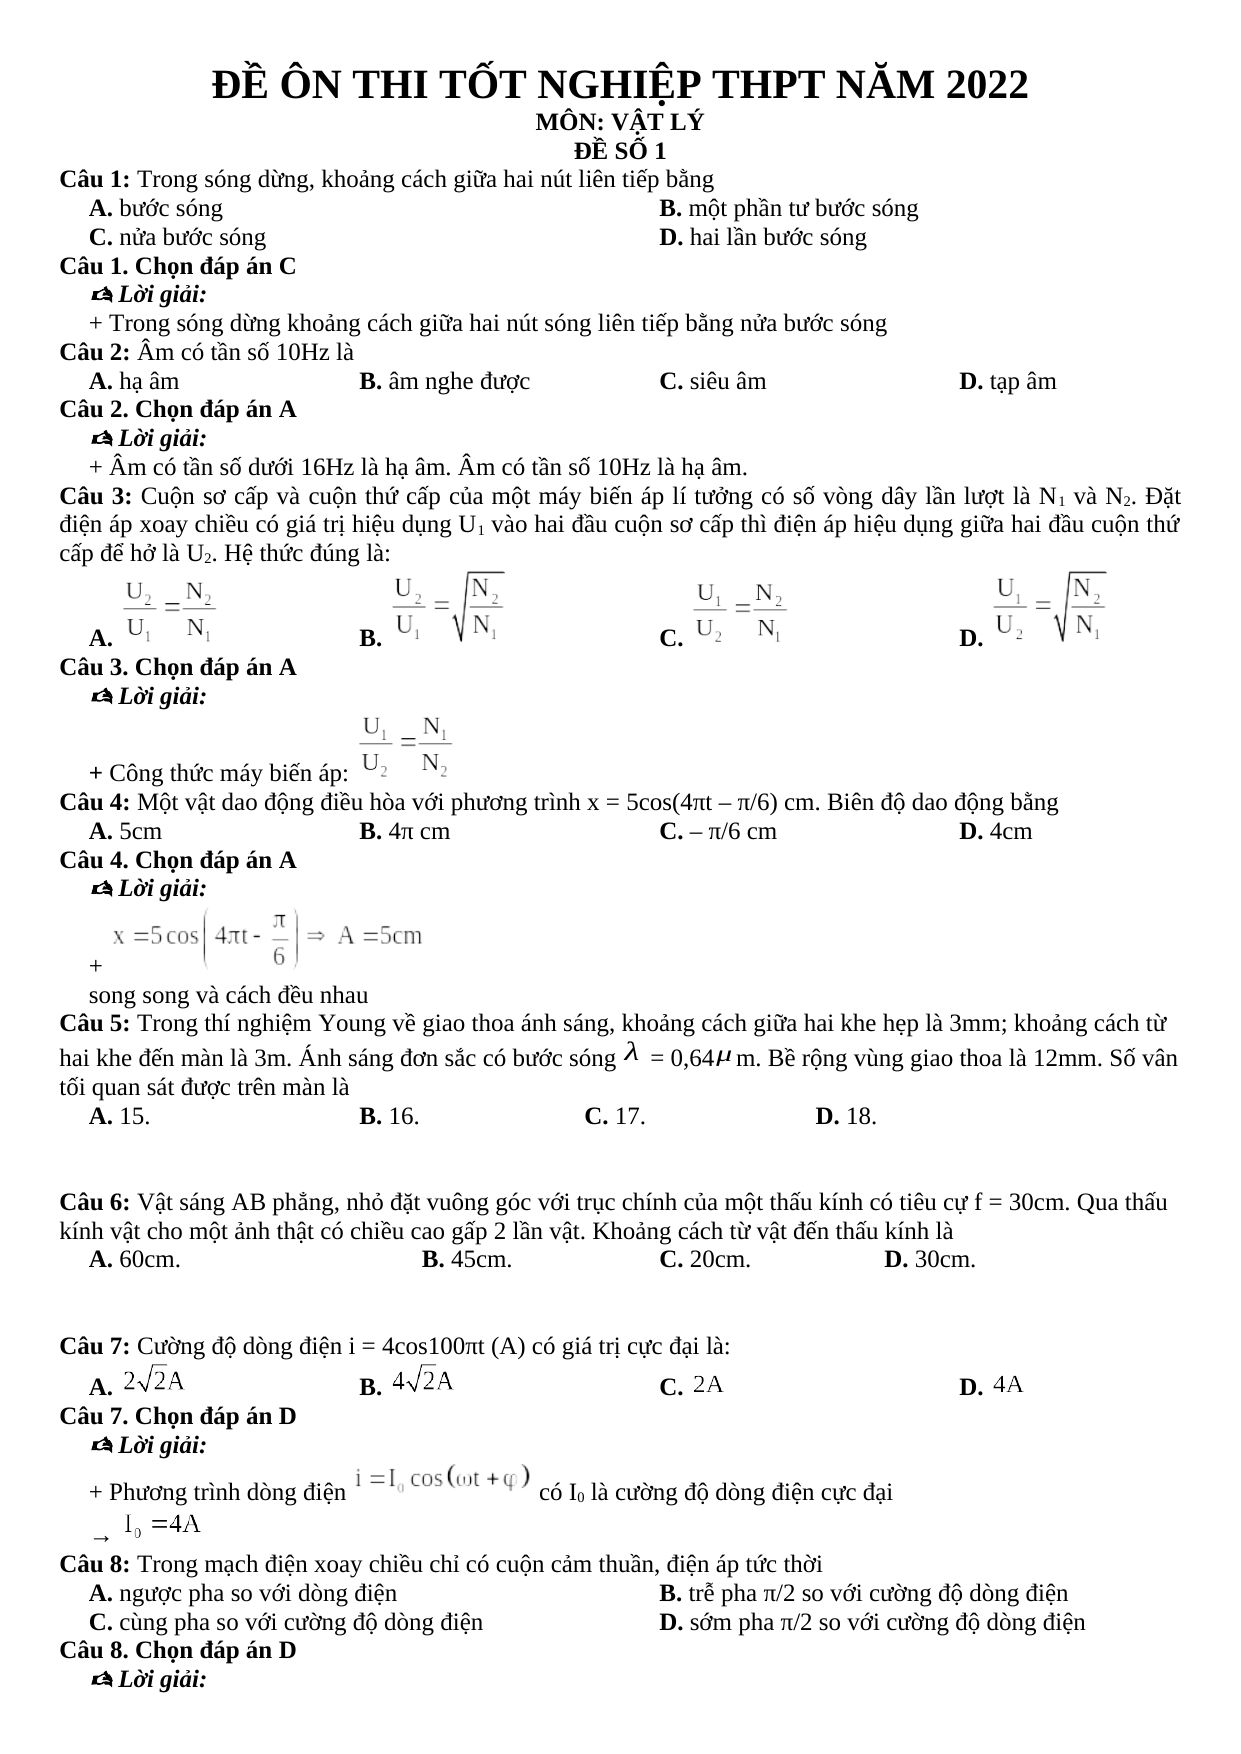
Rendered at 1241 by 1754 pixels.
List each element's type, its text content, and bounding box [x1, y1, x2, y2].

text Câu 3. Chọn đáp án A [59, 652, 1181, 681]
text A. 15. B. 16. C. 17. D. 18. [59, 1101, 1181, 1129]
text + Phương trình dòng điện có I0 là cường độ dòng điện cực đại [59, 1458, 1181, 1506]
text A. B. C. D. [59, 567, 1181, 652]
text Câu 6: Vật sáng AB phẳng, nhỏ đặt vuông góc với trục chính của một thấu kính có tiêu cự f = 30cm. Qua thấu kính vật cho một ảnh thật có chiều cao gấp 2 lần vật. Khoảng cách từ vật đến thấu kính là [59, 1187, 1181, 1244]
text Lời giải: [59, 1430, 1181, 1458]
text Lời giải: [59, 279, 1181, 308]
text A. hạ âm B. âm nghe được C. siêu âm D. tạp âm [59, 366, 1181, 394]
text Câu 3: Cuộn sơ cấp và cuộn thứ cấp của một máy biến áp lí tưởng có số vòng dây lần lượt là N1 và N2. Đặt điện áp xoay chiều có giá trị hiệu dụng U1 vào hai đầu cuộn sơ cấp thì điện áp hiệu dụng giữa hai đầu cuộn thứ cấp để hở là U2. Hệ thức đúng là: [59, 481, 1181, 567]
text Câu 4: Một vật dao động điều hòa với phương trình x = 5cos(4πt – π/6) cm. Biên độ dao động bằng [59, 787, 1181, 816]
text C. cùng pha so với cường độ dòng điện D. sớm pha π/2 so với cường độ dòng điện [59, 1607, 1181, 1635]
text A. ngược pha so với dòng điện B. trễ pha π/2 so với cường độ dòng điện [59, 1578, 1181, 1607]
text A. 60cm. B. 45cm. C. 20cm. D. 30cm. [59, 1244, 1181, 1273]
text Câu 2: Âm có tần số 10Hz là [59, 337, 1181, 366]
text Lời giải: [59, 423, 1181, 452]
text Lời giải: [59, 681, 1181, 710]
text + Trong sóng dừng khoảng cách giữa hai nút sóng liên tiếp bằng nửa bước sóng [59, 308, 1181, 337]
text + [59, 902, 1181, 980]
text MÔN: VẬT LÝ [59, 107, 1181, 136]
text Câu 5: Trong thí nghiệm Young về giao thoa ánh sáng, khoảng cách giữa hai khe hẹp là 3mm; khoảng cách từ hai khe đến màn là 3m. Ánh sáng đơn sắc có bước sóng = 0,64m. Bề rộng vùng giao thoa là 12mm. Số vân tối quan sát được trên màn là [59, 1008, 1181, 1101]
text Lời giải: [59, 873, 1181, 902]
text Câu 8. Chọn đáp án D [59, 1635, 1181, 1664]
text Câu 1. Chọn đáp án C [59, 251, 1181, 279]
text Câu 2. Chọn đáp án A [59, 394, 1181, 423]
text Câu 1: Trong sóng dừng, khoảng cách giữa hai nút liên tiếp bằng [59, 164, 1181, 193]
text Câu 7: Cường độ dòng điện i = 4cos100πt (A) có giá trị cực đại là: [59, 1331, 1181, 1359]
text Câu 7. Chọn đáp án D [59, 1401, 1181, 1430]
text Câu 8: Trong mạch điện xoay chiều chỉ có cuộn cảm thuần, điện áp tức thời [59, 1549, 1181, 1578]
text C. nửa bước sóng D. hai lần bước sóng [59, 222, 1181, 251]
text A. bước sóng B. một phần tư bước sóng [59, 193, 1181, 222]
text Câu 4. Chọn đáp án A [59, 845, 1181, 873]
text song song và cách đều nhau [59, 980, 1181, 1008]
text + Công thức máy biến áp: [59, 710, 1181, 787]
text A. 5cm B. 4π cm C. – π/6 cm D. 4cm [59, 816, 1181, 845]
text ĐỀ ÔN THI TỐT NGHIỆP THPT NĂM 2022 [59, 59, 1181, 107]
text → [59, 1506, 1181, 1549]
text Lời giải: [59, 1664, 1181, 1693]
text + Âm có tần số dưới 16Hz là hạ âm. Âm có tần số 10Hz là hạ âm. [59, 452, 1181, 481]
text ĐỀ SỐ 1 [59, 136, 1181, 164]
text A. B. C. D. [59, 1359, 1181, 1401]
